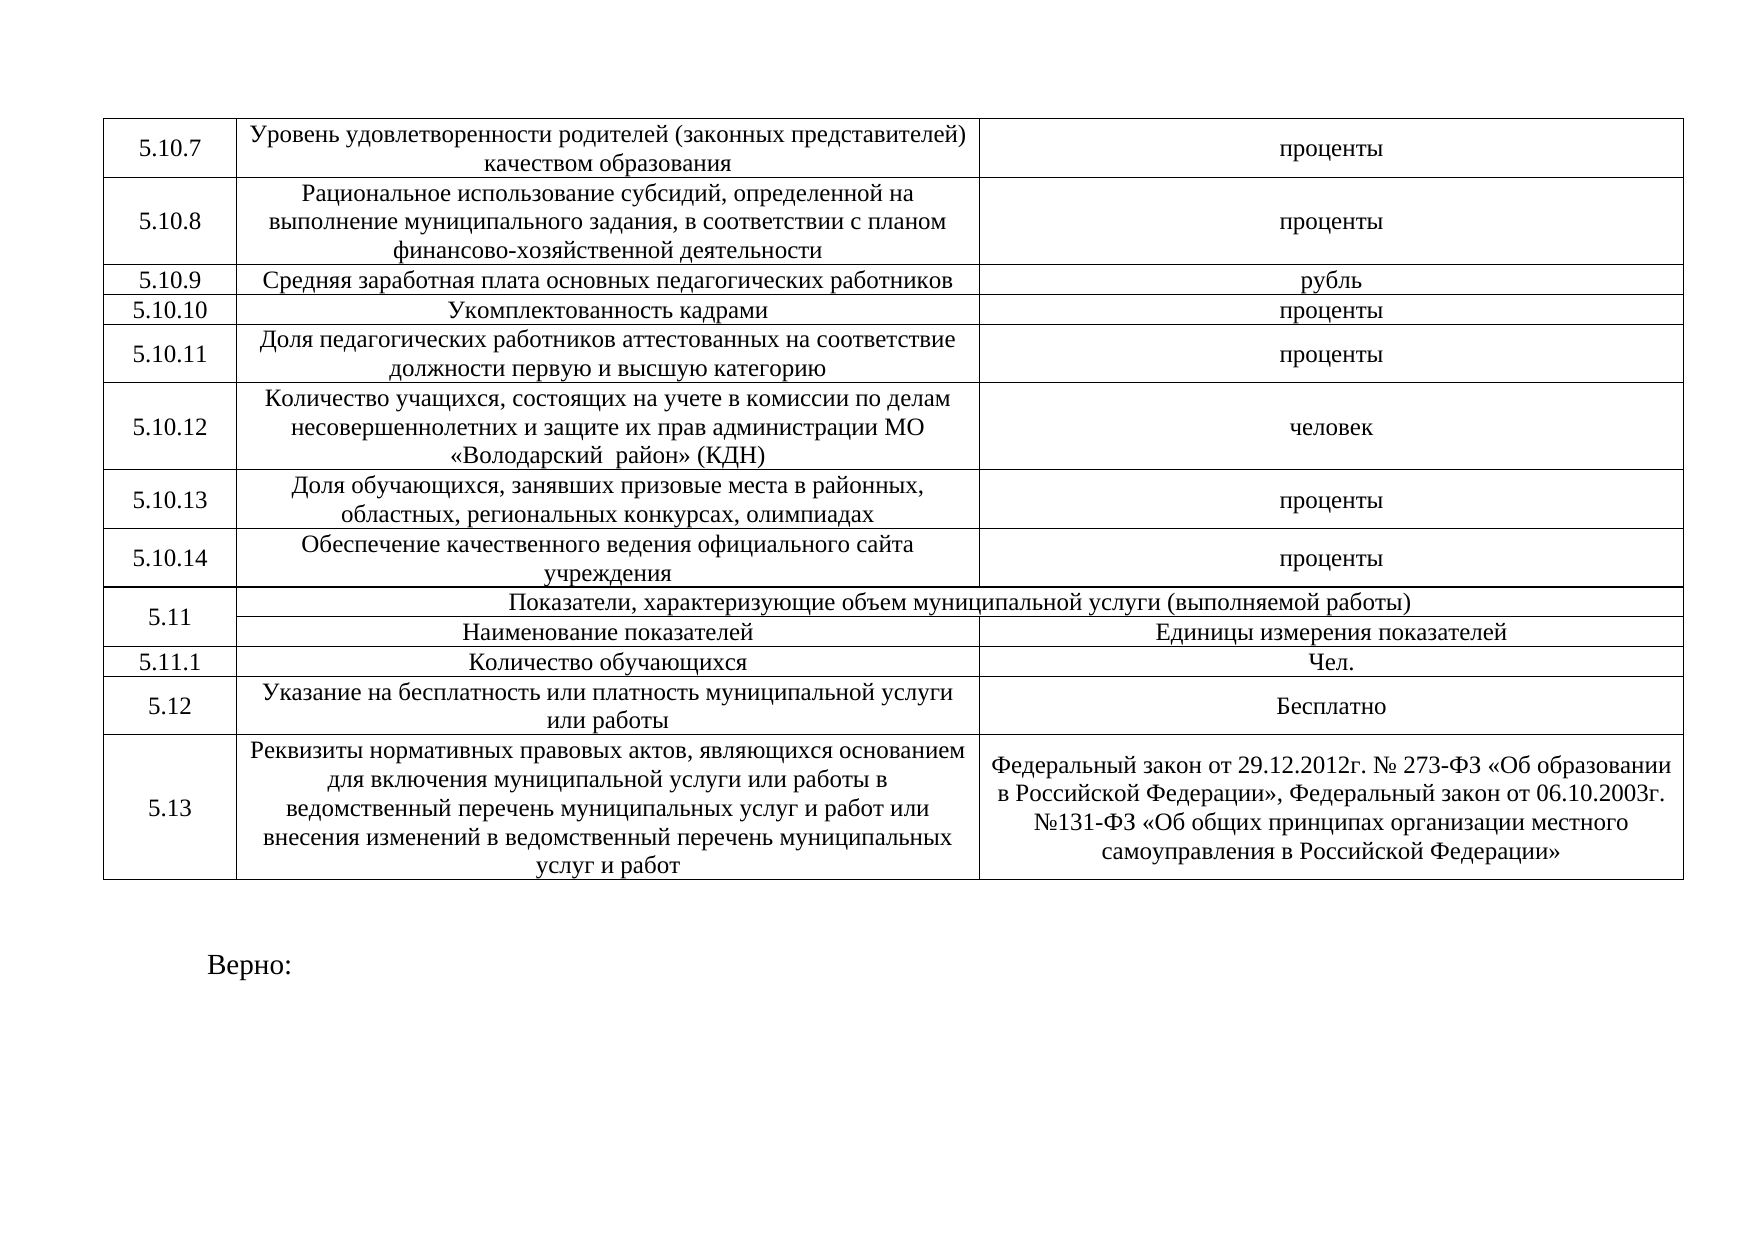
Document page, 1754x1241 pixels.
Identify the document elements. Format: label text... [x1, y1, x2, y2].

table_cell Количество учащихся, состоящих на учете в комиссии по делам несовершеннолетних и защите их прав администрации МО «Володарский район» (КДН) [237, 383, 979, 469]
table_cell Рациональное использование субсидий, определенной на выполнение муниципального задания, в соответствии с планом финансово-хозяйственной деятельности [237, 178, 979, 264]
table_cell 5.11.1 [104, 647, 236, 676]
table_cell Доля обучающихся, занявших призовые места в районных, областных, региональных конкурсах, олимпиадах [237, 470, 979, 528]
table_cell 5.10.11 [104, 325, 236, 382]
table_cell Доля педагогических работников аттестованных на соответствие должности первую и высшую категорию [237, 325, 979, 382]
table_cell 5.10.12 [104, 383, 236, 469]
table_cell 5.10.9 [104, 265, 236, 294]
table_cell Обеспечение качественного ведения официального сайта учреждения [237, 529, 979, 586]
table_cell Чел. [980, 647, 1683, 676]
table_cell проценты [980, 529, 1683, 586]
table_cell Единицы измерения показателей [980, 617, 1683, 646]
table_cell Федеральный закон от 29.12.2012г. № 273-ФЗ «Об образовании в Российской Федерации», Федеральный закон от 06.10.2003г. №131-ФЗ «Об общих принципах организации местного самоуправления в Российской Федерации» [980, 735, 1683, 879]
table_cell проценты [980, 295, 1683, 323]
table_cell Укомплектованность кадрами [237, 295, 979, 323]
table_cell проценты [980, 178, 1683, 264]
table_cell Показатели, характеризующие объем муниципальной услуги (выполняемой работы) [237, 588, 1683, 616]
text Верно: [118, 947, 1636, 981]
table_cell 5.10.8 [104, 178, 236, 264]
table_cell проценты [980, 470, 1683, 528]
table_cell 5.10.13 [104, 470, 236, 528]
table_cell 5.13 [104, 735, 236, 879]
table_cell Бесплатно [980, 677, 1683, 734]
table_cell Указание на бесплатность или платность муниципальной услуги или работы [237, 677, 979, 734]
table_cell 5.10.10 [104, 295, 236, 323]
table_cell Средняя заработная плата основных педагогических работников [237, 265, 979, 294]
table_cell проценты [980, 325, 1683, 382]
table_cell 5.11 [104, 588, 236, 646]
table_cell 5.10.7 [104, 119, 236, 177]
table_cell Количество обучающихся [237, 647, 979, 676]
table_cell человек [980, 383, 1683, 469]
table_cell 5.12 [104, 677, 236, 734]
table_cell Реквизиты нормативных правовых актов, являющихся основанием для включения муниципальной услуги или работы в ведомственный перечень муниципальных услуг и работ или внесения изменений в ведомственный перечень муниципальных услуг и работ [237, 735, 979, 879]
table_cell Наименование показателей [237, 617, 979, 646]
table_cell Уровень удовлетворенности родителей (законных представителей) качеством образования [237, 119, 979, 177]
table_cell 5.10.14 [104, 529, 236, 586]
table_cell рубль [980, 265, 1683, 294]
table_cell проценты [980, 119, 1683, 177]
